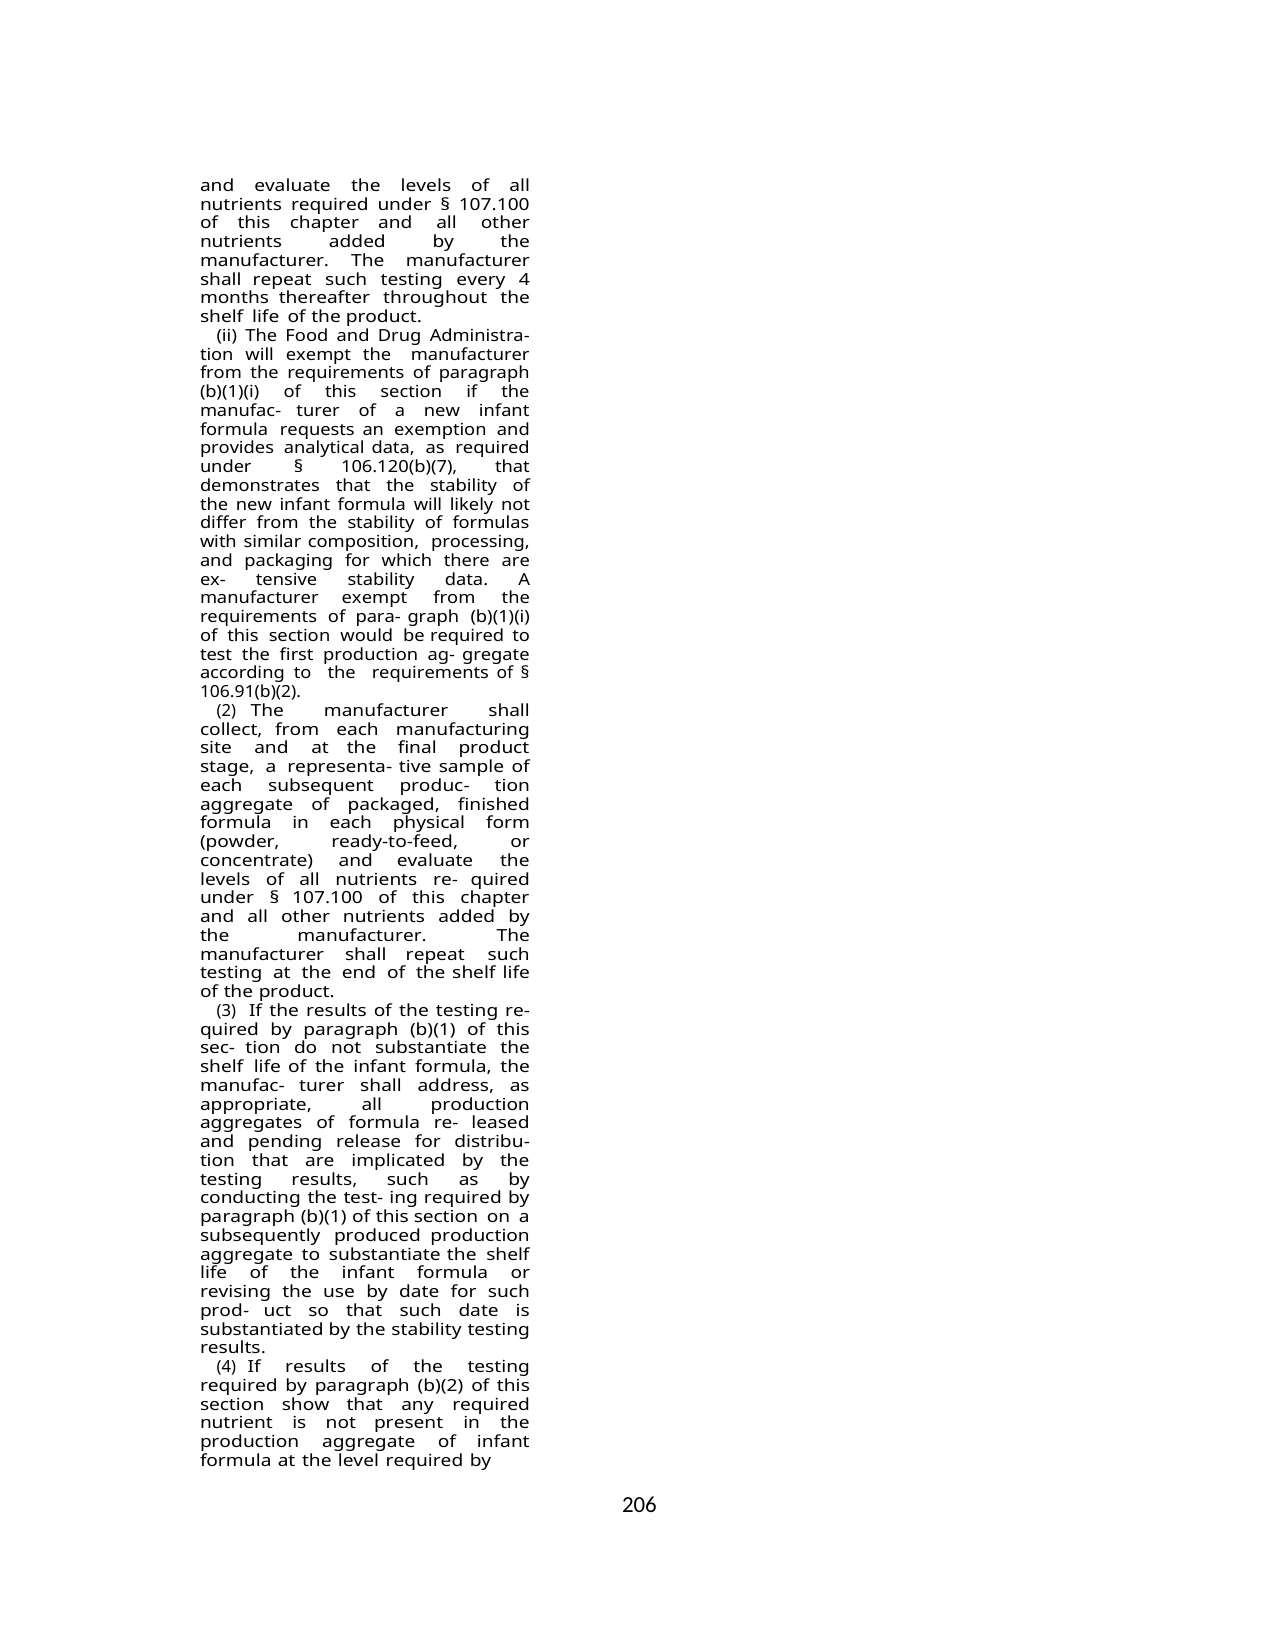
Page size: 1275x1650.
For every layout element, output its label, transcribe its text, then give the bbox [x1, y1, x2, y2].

list If the results of the testing re- quired by paragraph (b)(1) of this sec- tion do not substantiate the shelf life of the infant formula, the manufac- turer shall address, as appropriate, all production aggregates of formula re- leased and pending release for distribu- tion that are implicated by the testing results, such as by conducting the test- ing required by paragraph (b)(1) of this section on a subsequently produced production aggregate to substantiate the shelf life of the infant formula or revising the use by date for such prod- uct so that such date is substantiated by the stability testing results. [200, 1001, 530, 1357]
list If results of the testing required by paragraph (b)(2) of this section show that any required nutrient is not present in the production aggregate of infant formula at the level required by [200, 1357, 530, 1470]
text and evaluate the levels of all nutrients required under § 107.100 of this chapter and all other nutrients added by the manufacturer. The manufacturer shall repeat such testing every 4 months thereafter throughout the shelf life of the product. [200, 176, 530, 326]
text (ii) The Food and Drug Administra- tion will exempt the manufacturer from the requirements of paragraph (b)(1)(i) of this section if the manufac- turer of a new infant formula requests an exemption and provides analytical data, as required under § 106.120(b)(7), that demonstrates that the stability of the new infant formula will likely not differ from the stability of formulas with similar composition, processing, and packaging for which there are ex- tensive stability data. A manufacturer exempt from the requirements of para- graph (b)(1)(i) of this section would be required to test the first production ag- gregate according to the requirements of § 106.91(b)(2). [200, 326, 530, 701]
list The manufacturer shall collect, from each manufacturing site and at the final product stage, a representa- tive sample of each subsequent produc- tion aggregate of packaged, finished formula in each physical form (powder, ready-to-feed, or concentrate) and evaluate the levels of all nutrients re- quired under § 107.100 of this chapter and all other nutrients added by the manufacturer. The manufacturer shall repeat such testing at the end of the shelf life of the product. [200, 701, 530, 1001]
